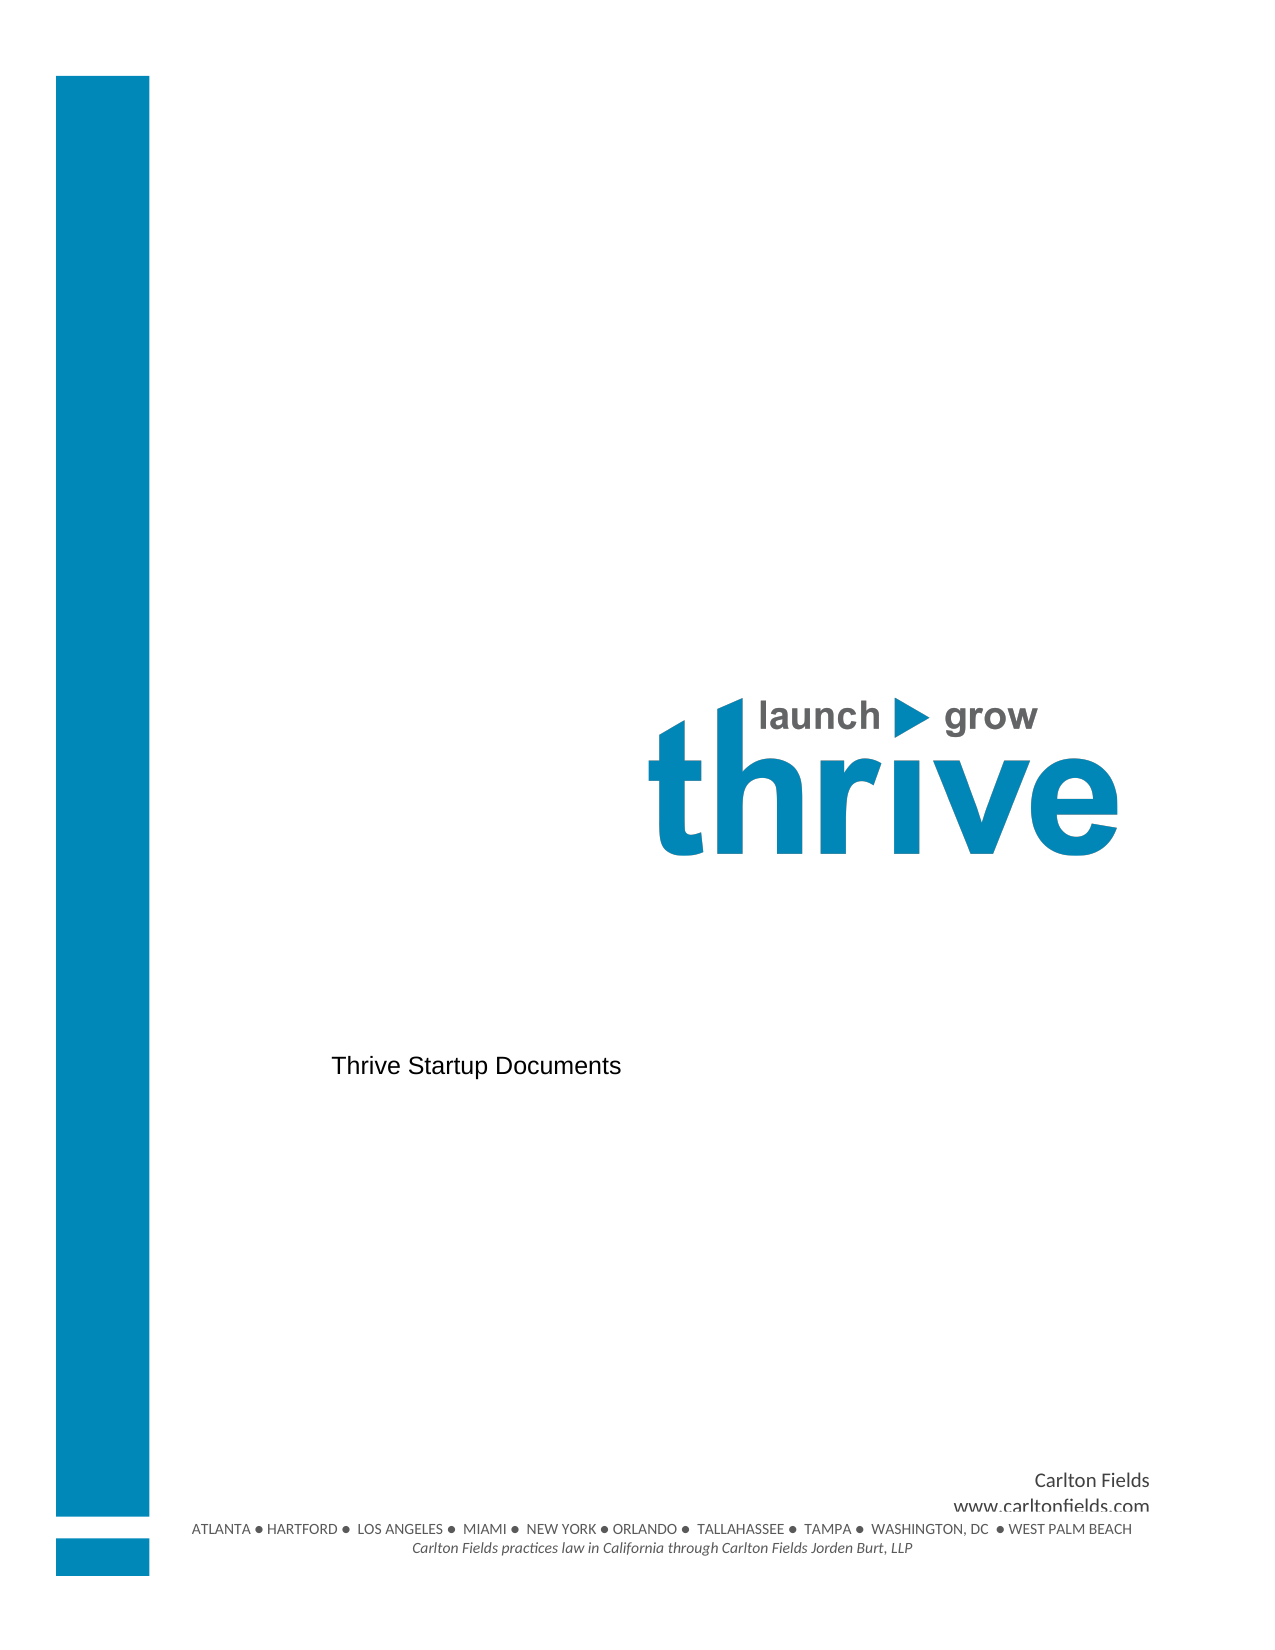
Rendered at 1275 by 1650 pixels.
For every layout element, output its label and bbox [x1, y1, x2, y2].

picture [648, 695, 1118, 856]
picture [648, 781, 674, 856]
picture [1058, 779, 1092, 798]
picture [1057, 815, 1118, 856]
